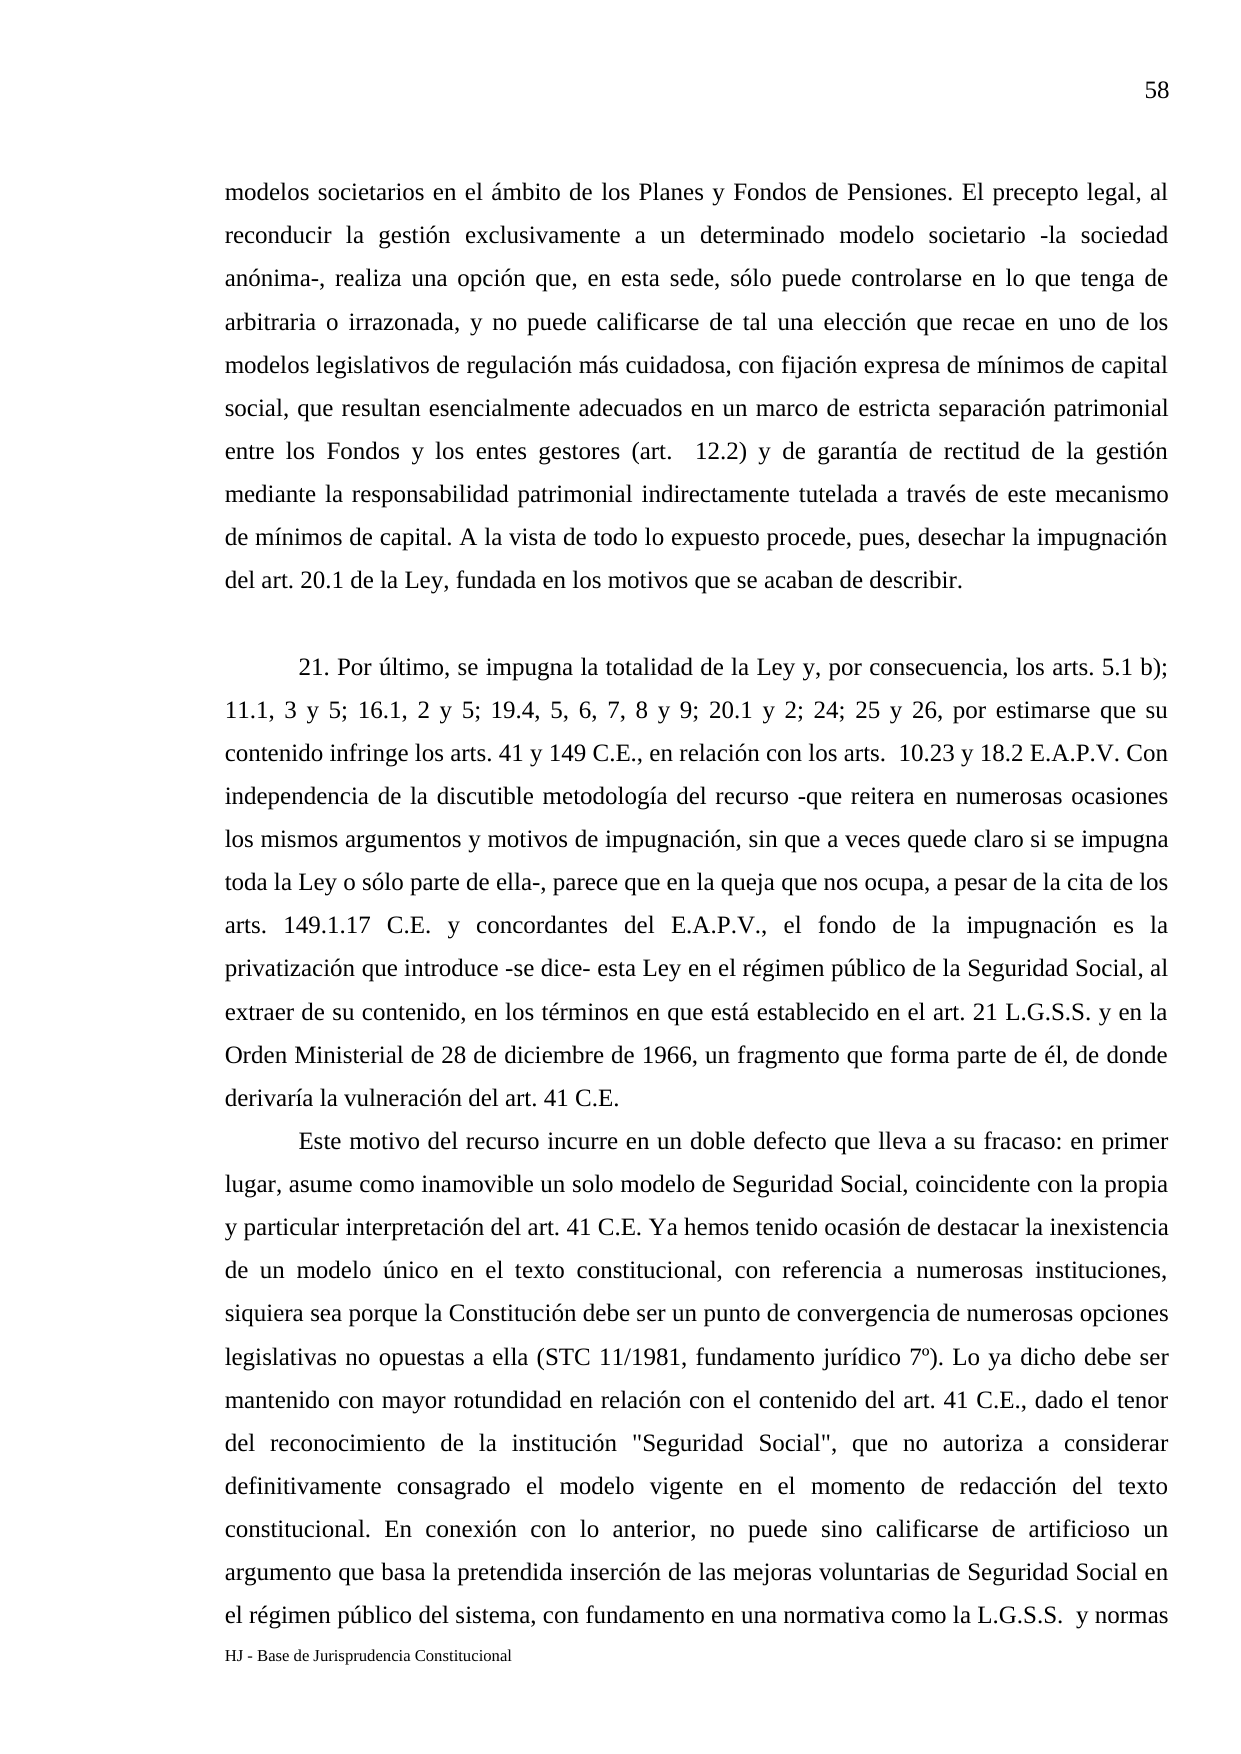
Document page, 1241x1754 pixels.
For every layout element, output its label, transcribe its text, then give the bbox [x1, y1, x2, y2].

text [224, 177, 1169, 594]
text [224, 1126, 1169, 1629]
text 21. Por último, se impugna la totalidad de la Ley y, por consecuencia, los arts. 5.1 b); 11.1, 3 y 5; 16.1, 2 y 5; 19.4, 5, 6, 7, 8 y 9; 20.1 y 2; 24; 25 y 26, por estimarse que su contenido infringe los arts. 41 y 149 C.E., en relación con los arts. 10.23 y 18.2 E.A.P.V. Con independencia de la discutible metodología del recurso -que reitera en numerosas ocasiones los mismos argumentos y motivos de impugnación, sin que a veces quede claro si se impugna toda la Ley o sólo parte de ella-, parece que en la queja que nos ocupa, a pesar de la cita de los arts. 149.1.17 C.E. y concordantes del E.A.P.V., el fondo de la impugnación es la privatización que introduce -se dice- esta Ley en el régimen público de la Seguridad Social, al extraer de su contenido, en los términos en que está establecido en el art. 21 L.G.S.S. y en la Orden Ministerial de 28 de diciembre de 1966, un fragmento que forma parte de él, de donde derivaría la vulneración del art. 41 C.E. [224, 652, 1169, 1112]
